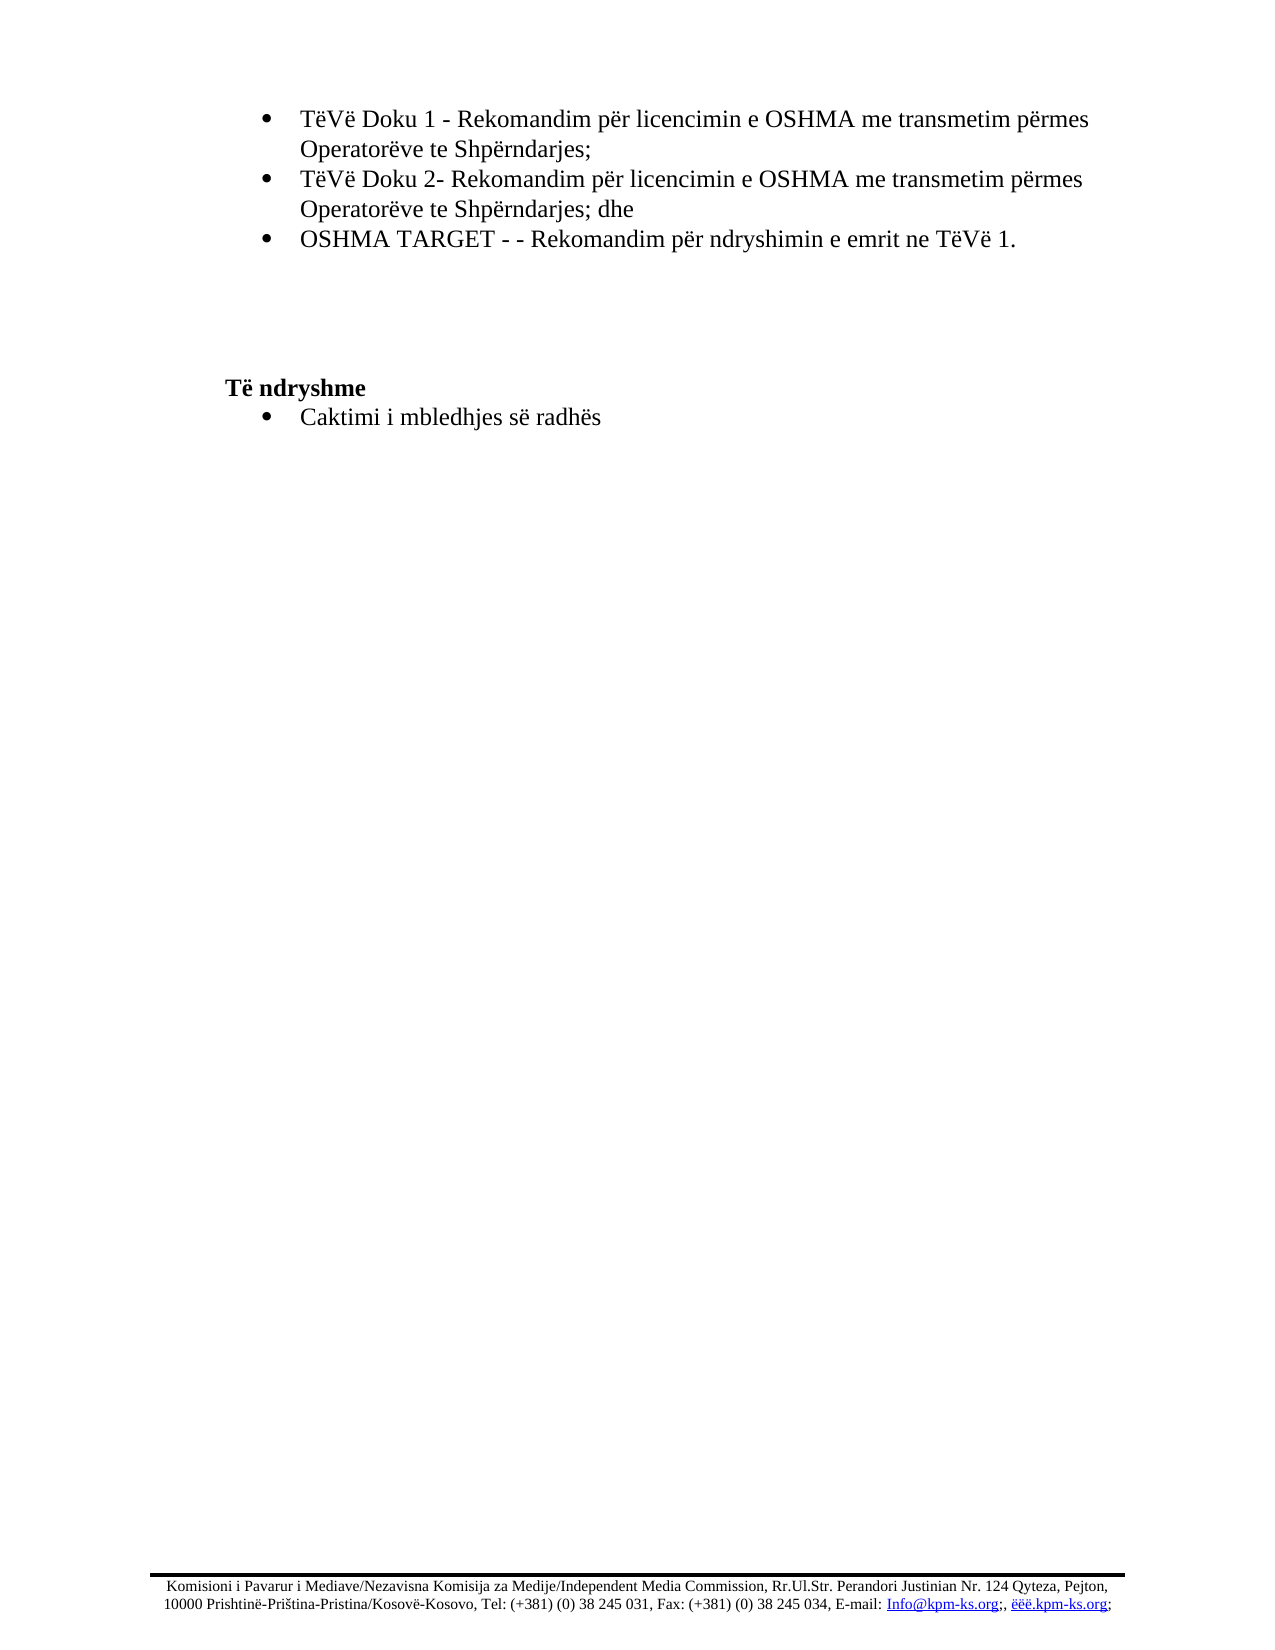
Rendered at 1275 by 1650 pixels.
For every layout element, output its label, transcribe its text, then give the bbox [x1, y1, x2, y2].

list Caktimi i mbledhjes së radhës [262, 402, 1125, 431]
list TëVë Doku 2- Rekomandim për licencimin e OSHMA me transmetim përmes Operatorëve te Shpërndarjes; dhe [262, 164, 1125, 223]
list Të ndryshme [225, 373, 1125, 402]
list OSHMA TARGET - - Rekomandim për ndryshimin e emrit ne TëVë 1. [262, 224, 1125, 253]
list TëVë Doku 1 - Rekomandim për licencimin e OSHMA me transmetim përmes Operatorëve te Shpërndarjes; [262, 104, 1125, 163]
